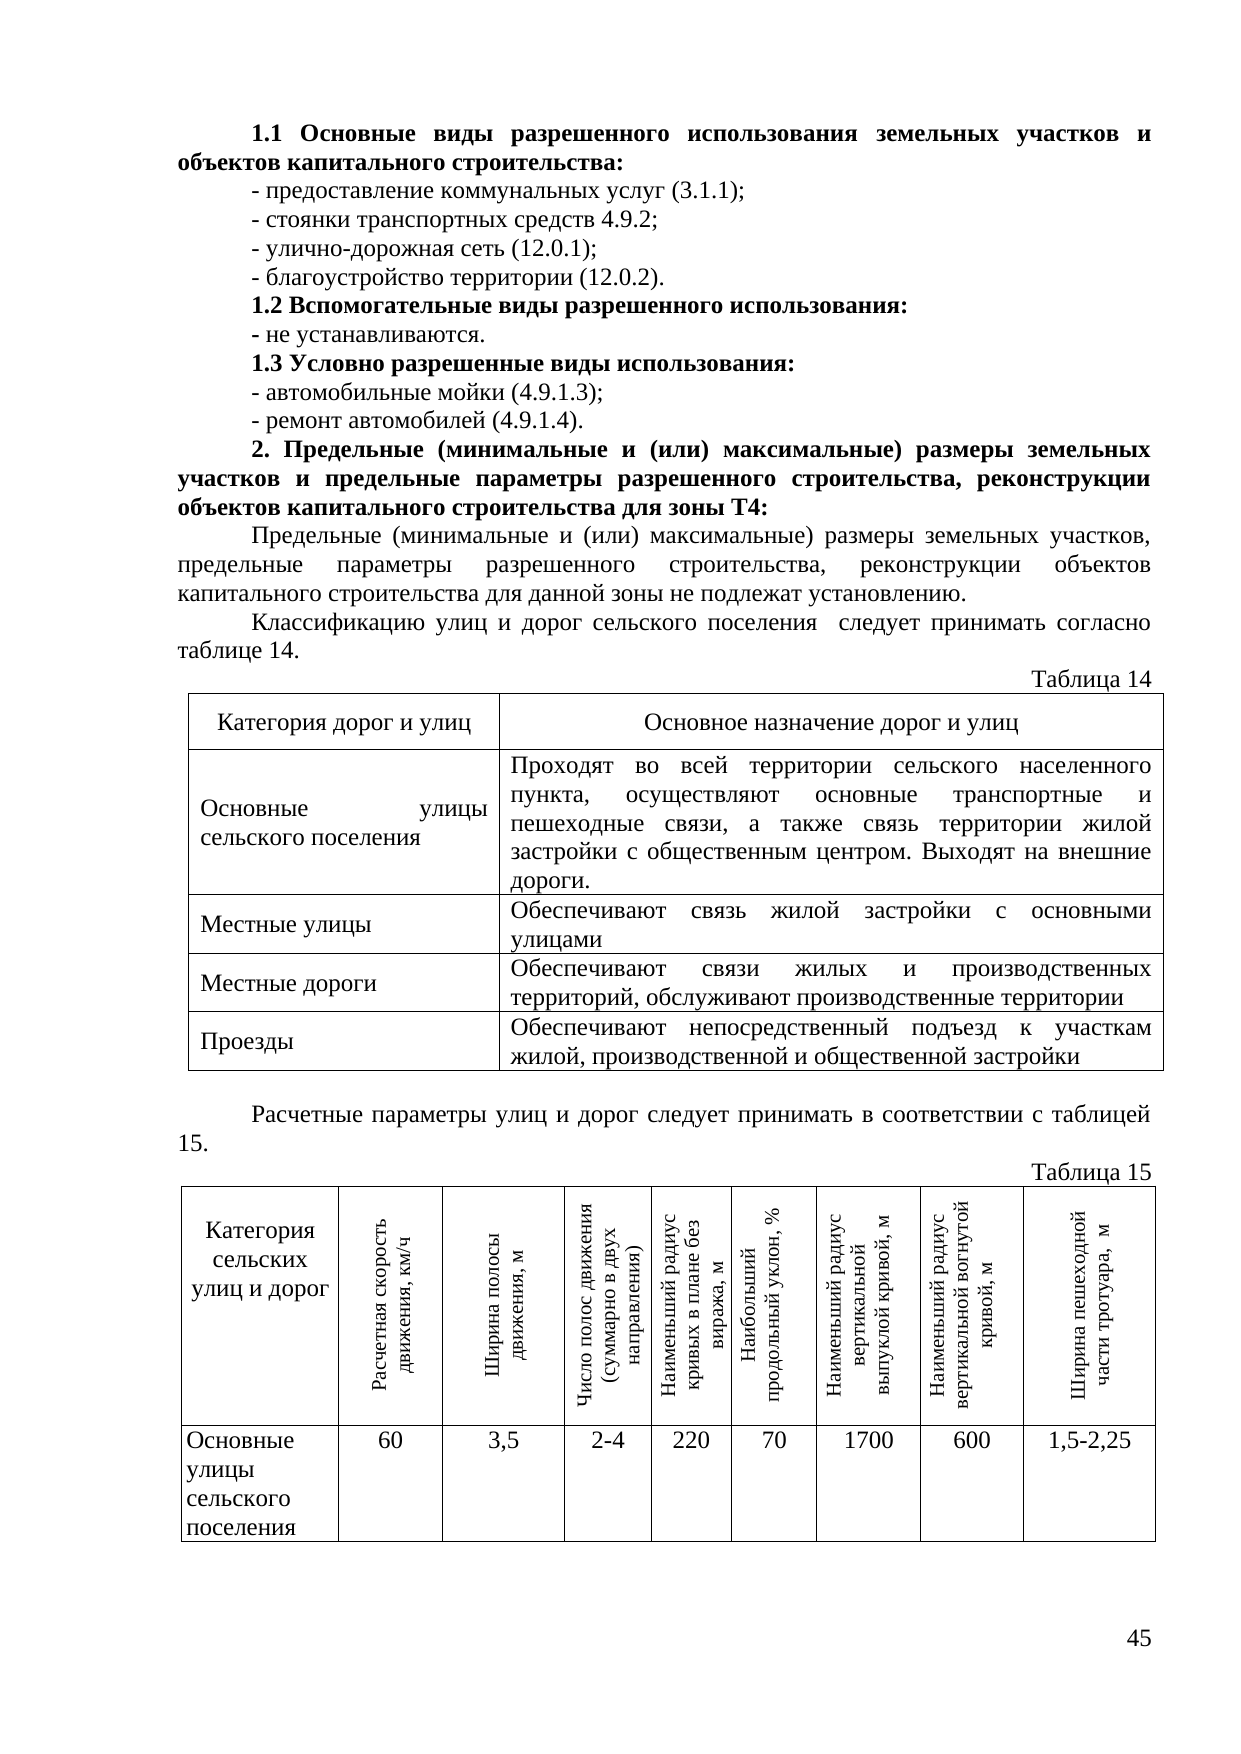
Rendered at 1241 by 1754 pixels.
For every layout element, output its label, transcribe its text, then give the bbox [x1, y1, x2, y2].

table_cell 60 [339, 1426, 442, 1541]
text Таблица 15 [177, 1157, 1152, 1186]
text Таблица 14 [177, 664, 1152, 693]
text 1.2 Вспомогательные виды разрешенного использования: [177, 291, 1152, 319]
table_header Наименьший радиус кривых в плане без виража, м [652, 1187, 731, 1424]
text - благоустройство территории (12.0.2). [177, 262, 1152, 291]
text - не устанавливаются. [177, 319, 1152, 348]
table_header Ширина полосы движения, м [443, 1187, 564, 1424]
table_header Наименьший радиус вертикальной выпуклой кривой, м [817, 1187, 920, 1424]
table_header Наибольший продольный уклон, % [732, 1187, 816, 1424]
table_header Ширина пешеходной части тротуара, м [1024, 1187, 1155, 1424]
table_header Категория дорог и улиц [189, 694, 499, 749]
text Классификацию улиц и дорог сельского поселения следует принимать согласно таблице 14. [177, 607, 1152, 664]
table_cell Обеспечивают связи жилых и производственных территорий, обслуживают производственные территории [500, 954, 1163, 1011]
table_cell 1700 [817, 1426, 920, 1541]
text - автомобильные мойки (4.9.1.3); [177, 377, 1152, 406]
text Предельные (минимальные и (или) максимальные) размеры земельных участков, предельные параметры разрешенного строительства, реконструкции объектов капитального строительства для данной зоны не подлежат установлению. [177, 521, 1152, 607]
table_cell Обеспечивают связь жилой застройки с основными улицами [500, 895, 1163, 952]
text - улично-дорожная сеть (12.0.1); [177, 233, 1152, 262]
table_header Основное назначение дорог и улиц [500, 694, 1163, 749]
text Расчетные параметры улиц и дорог следует принимать в соответствии с таблицей 15. [177, 1099, 1152, 1157]
table_cell 70 [732, 1426, 816, 1541]
table_cell Проходят во всей территории сельского населенного пункта, осуществляют основные транспортные и пешеходные связи, а также связь территории жилой застройки с общественным центром. Выходят на внешние дороги. [500, 750, 1163, 894]
text 1.1 Основные виды разрешенного использования земельных участков и объектов капитального строительства: [177, 118, 1152, 176]
table_cell 3,5 [443, 1426, 564, 1541]
table_cell 600 [921, 1426, 1023, 1541]
table_cell Местные дороги [189, 954, 499, 1011]
table_cell 2-4 [565, 1426, 651, 1541]
text 1.3 Условно разрешенные виды использования: [177, 348, 1152, 377]
table_cell Местные улицы [189, 895, 499, 952]
table_cell 1,5-2,25 [1024, 1426, 1155, 1541]
table_cell Обеспечивают непосредственный подъезд к участкам жилой, производственной и общественной застройки [500, 1012, 1163, 1069]
table_header Расчетная скорость движения, км/ч [339, 1187, 442, 1424]
text - стоянки транспортных средств 4.9.2; [177, 204, 1152, 233]
table_header Число полос движения (суммарно в двух направления) [565, 1187, 651, 1424]
text - ремонт автомобилей (4.9.1.4). [177, 406, 1152, 434]
text - предоставление коммунальных услуг (3.1.1); [177, 176, 1152, 204]
table_cell Основные улицы сельского поселения [182, 1426, 338, 1541]
table_header Категория сельских улиц и дорог [182, 1187, 338, 1424]
table_cell Проезды [189, 1012, 499, 1069]
text 2. Предельные (минимальные и (или) максимальные) размеры земельных участков и предельные параметры разрешенного строительства, реконструкции объектов капитального строительства для зоны Т4: [177, 434, 1152, 521]
table_cell Основные улицы сельского поселения [189, 750, 499, 894]
table_cell 220 [652, 1426, 731, 1541]
table_header Наименьший радиус вертикальной вогнутой кривой, м [921, 1187, 1023, 1424]
